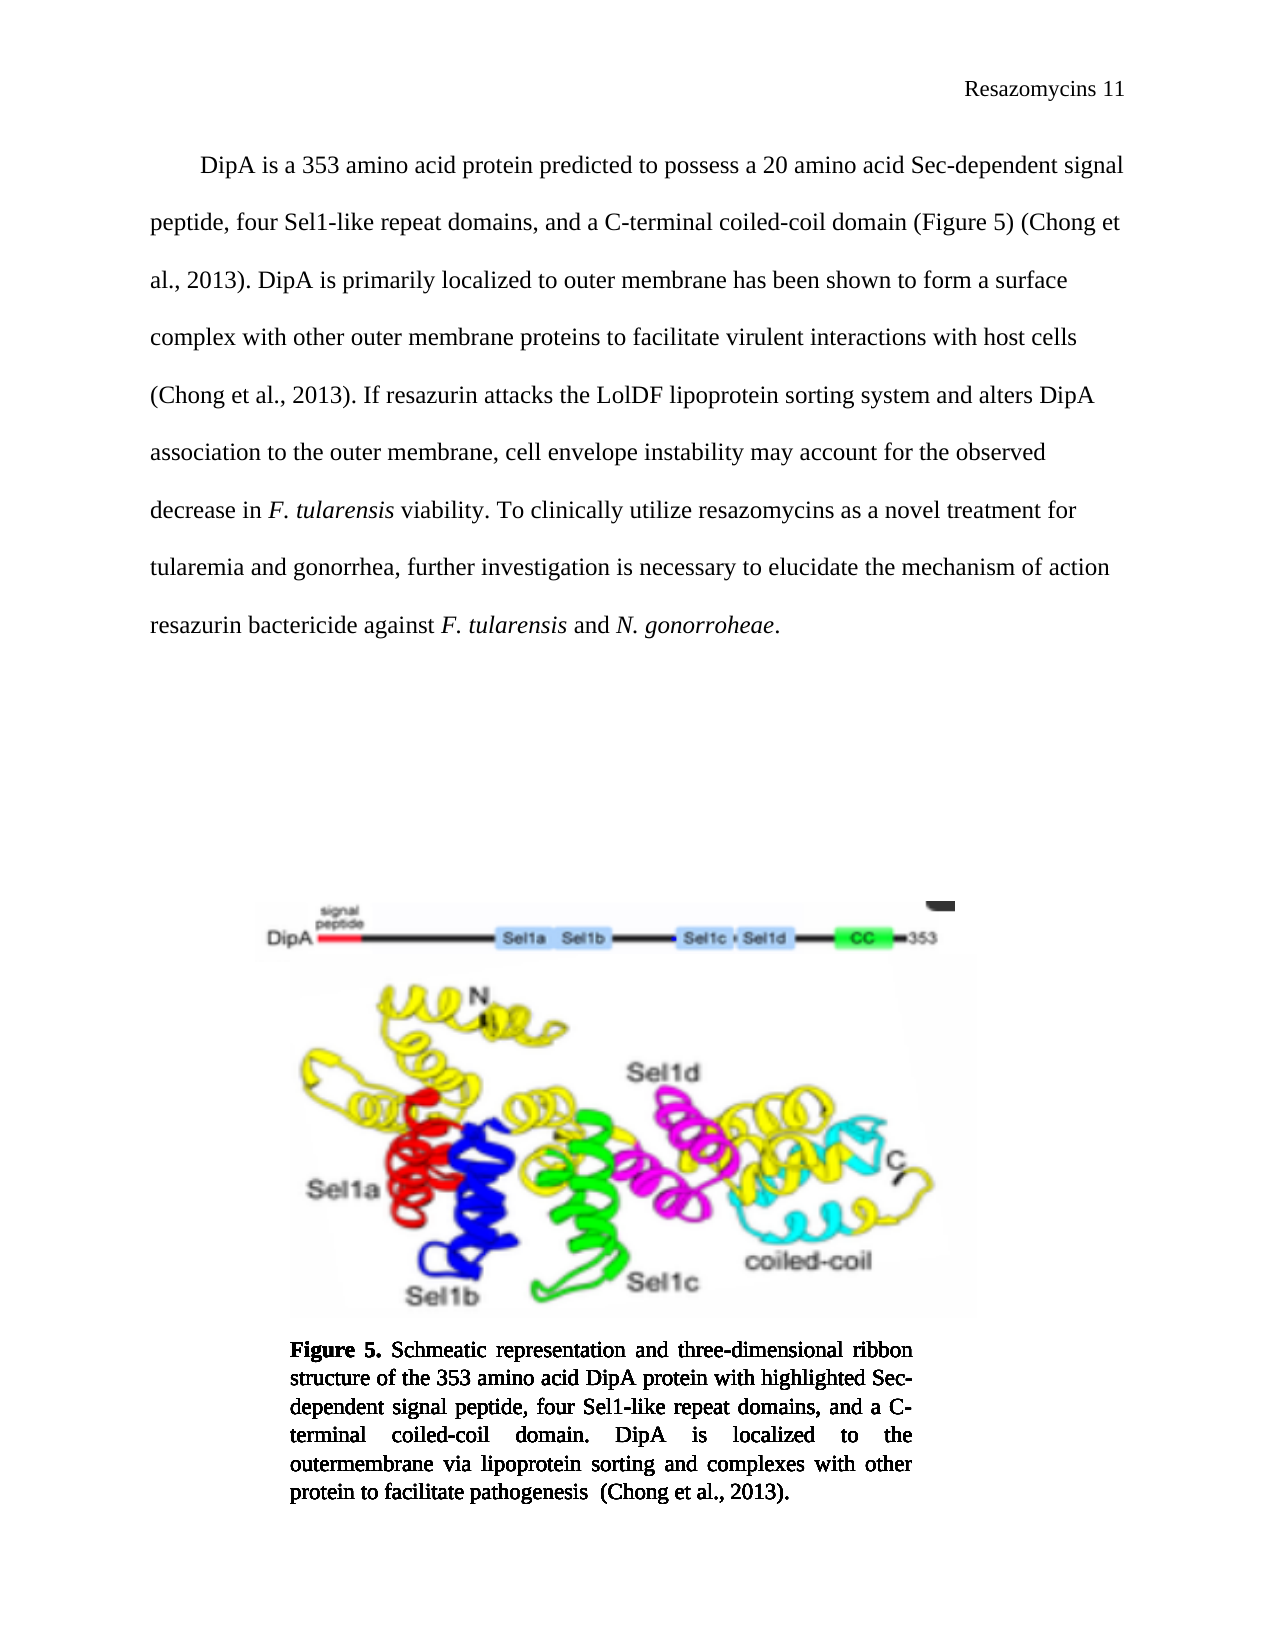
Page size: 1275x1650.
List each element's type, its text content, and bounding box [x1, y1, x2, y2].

text DipA is a 353 amino acid protein predicted to possess a 20 amino acid Sec-dependent signal peptide, four Sel1-like repeat domains, and a C-terminal coiled-coil domain (Figure 5) (Chong et al., 2013). DipA is primarily localized to outer membrane has been shown to form a surface complex with other outer membrane proteins to facilitate virulent interactions with host cells (Chong et al., 2013). If resazurin attacks the LolDF lipoprotein sorting system and alters DipA association to the outer membrane, cell envelope instability may account for the observed decrease in F. tularensis viability. To clinically utilize resazomycins as a novel treatment for tularemia and gonorrhea, further investigation is necessary to elucidate the mechanism of action resazurin bactericide against F. tularensis and N. gonorroheae. [150, 150, 1125, 639]
picture [255, 901, 977, 1329]
